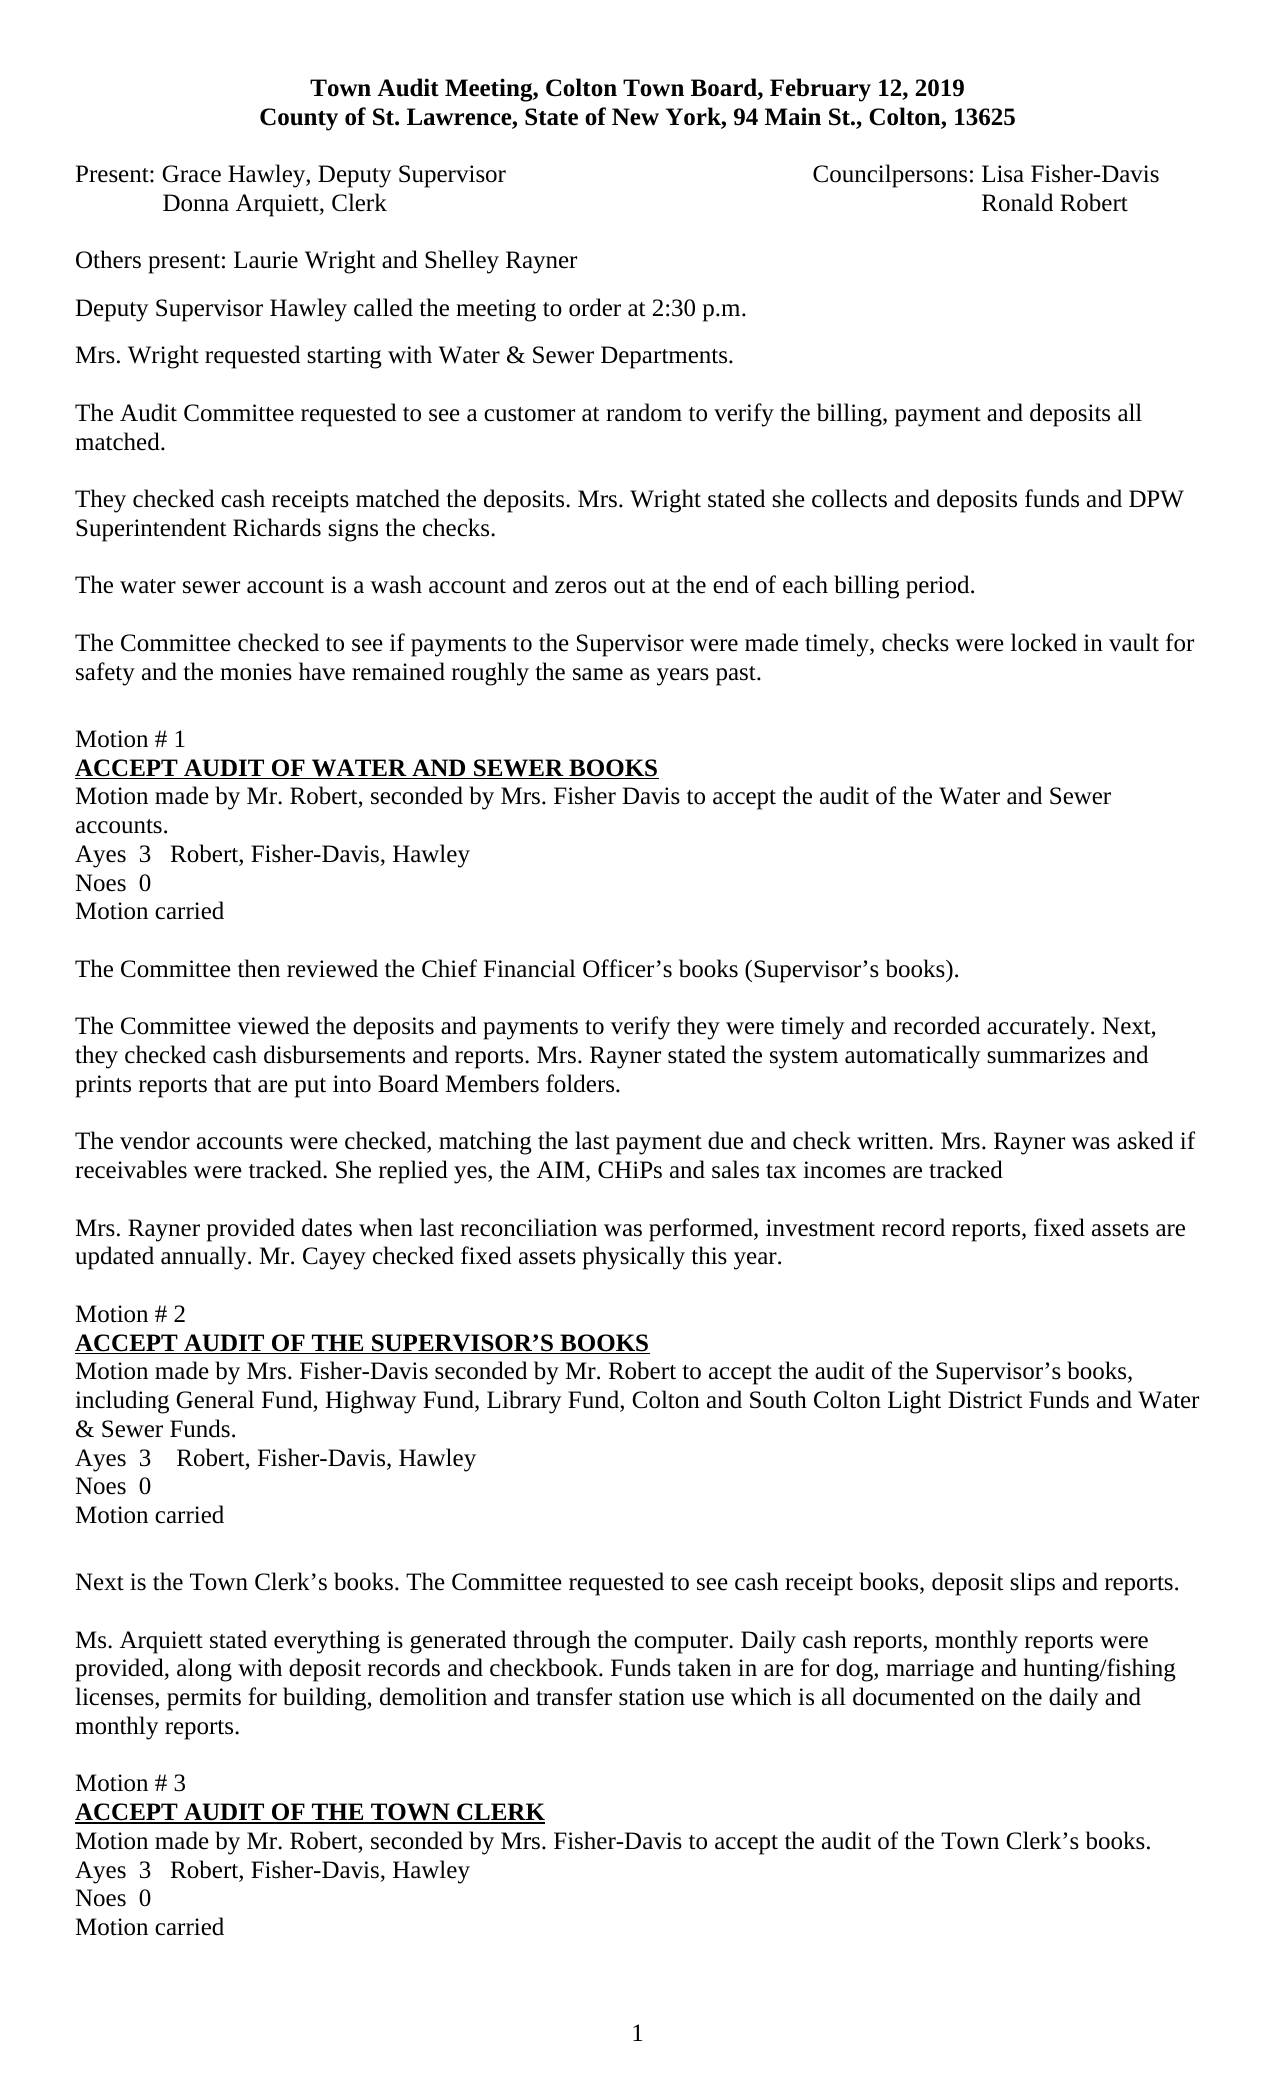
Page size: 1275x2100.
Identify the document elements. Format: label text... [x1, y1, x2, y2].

text Noes 0 [75, 868, 1200, 896]
text ACCEPT AUDIT OF THE TOWN CLERK [75, 1797, 1200, 1826]
text Motion made by Mrs. Fisher-Davis seconded by Mr. Robert to accept the audit of the Supervisor’s books, including General Fund, Highway Fund, Library Fund, Colton and South Colton Light District Funds and Water & Sewer Funds. [75, 1356, 1200, 1443]
text They checked cash receipts matched the deposits. Mrs. Wright stated she collects and deposits funds and DPW Superintendent Richards signs the checks. [75, 484, 1200, 542]
text The Audit Committee requested to see a customer at random to verify the billing, payment and deposits all matched. [75, 398, 1200, 456]
text Motion # 2 [75, 1299, 1200, 1328]
text Mrs. Rayner provided dates when last reconciliation was performed, investment record reports, fixed assets are updated annually. Mr. Cayey checked fixed assets physically this year. [75, 1213, 1200, 1270]
text Others present: Laurie Wright and Shelley Rayner [75, 245, 1200, 273]
text Motion # 1 [75, 724, 1200, 753]
text Deputy Supervisor Hawley called the meeting to order at 2:30 p.m. [75, 293, 1200, 321]
text The Committee then reviewed the Chief Financial Officer’s books (Supervisor’s books). [75, 954, 1200, 983]
text ACCEPT AUDIT OF THE SUPERVISOR’S BOOKS [75, 1328, 1200, 1356]
text Ayes 3 Robert, Fisher-Davis, Hawley [75, 1855, 1200, 1883]
text Motion made by Mr. Robert, seconded by Mrs. Fisher Davis to accept the audit of the Water and Sewer accounts. [75, 781, 1200, 839]
text 1 [75, 2018, 1200, 2046]
text The water sewer account is a wash account and zeros out at the end of each billing period. [75, 571, 1200, 599]
text The Committee checked to see if payments to the Supervisor were made timely, checks were locked in vault for safety and the monies have remained roughly the same as years past. [75, 628, 1200, 686]
text Donna Arquiett, Clerk Ronald Robert [75, 188, 1200, 217]
text The vendor accounts were checked, matching the last payment due and check written. Mrs. Rayner was asked if receivables were tracked. She replied yes, the AIM, CHiPs and sales tax incomes are tracked [75, 1126, 1200, 1184]
text Motion carried [75, 896, 1200, 925]
text County of St. Lawrence, State of New York, 94 Main St., Colton, 13625 [75, 102, 1200, 131]
text ACCEPT AUDIT OF WATER AND SEWER BOOKS [75, 753, 1200, 781]
text Town Audit Meeting, Colton Town Board, February 12, 2019 [75, 73, 1200, 102]
text Ayes 3 Robert, Fisher-Davis, Hawley [75, 839, 1200, 868]
text Motion # 3 [75, 1768, 1200, 1797]
text Motion carried [75, 1912, 1200, 1941]
text Noes 0 [75, 1471, 1200, 1500]
text Ms. Arquiett stated everything is generated through the computer. Daily cash reports, monthly reports were provided, along with deposit records and checkbook. Funds taken in are for dog, marriage and hunting/fishing licenses, permits for building, demolition and transfer station use which is all documented on the daily and monthly reports. [75, 1625, 1200, 1740]
text Motion made by Mr. Robert, seconded by Mrs. Fisher-Davis to accept the audit of the Town Clerk’s books. [75, 1826, 1200, 1855]
text Ayes 3 Robert, Fisher-Davis, Hawley [75, 1443, 1200, 1471]
text Present: Grace Hawley, Deputy Supervisor Councilpersons: Lisa Fisher-Davis [75, 159, 1200, 188]
text The Committee viewed the deposits and payments to verify they were timely and recorded accurately. Next, they checked cash disbursements and reports. Mrs. Rayner stated the system automatically summarizes and prints reports that are put into Board Members folders. [75, 1011, 1200, 1098]
text Mrs. Wright requested starting with Water & Sewer Departments. [75, 341, 1200, 369]
text Noes 0 [75, 1883, 1200, 1912]
text Next is the Town Clerk’s books. The Committee requested to see cash receipt books, deposit slips and reports. [75, 1567, 1200, 1596]
text Motion carried [75, 1500, 1200, 1529]
